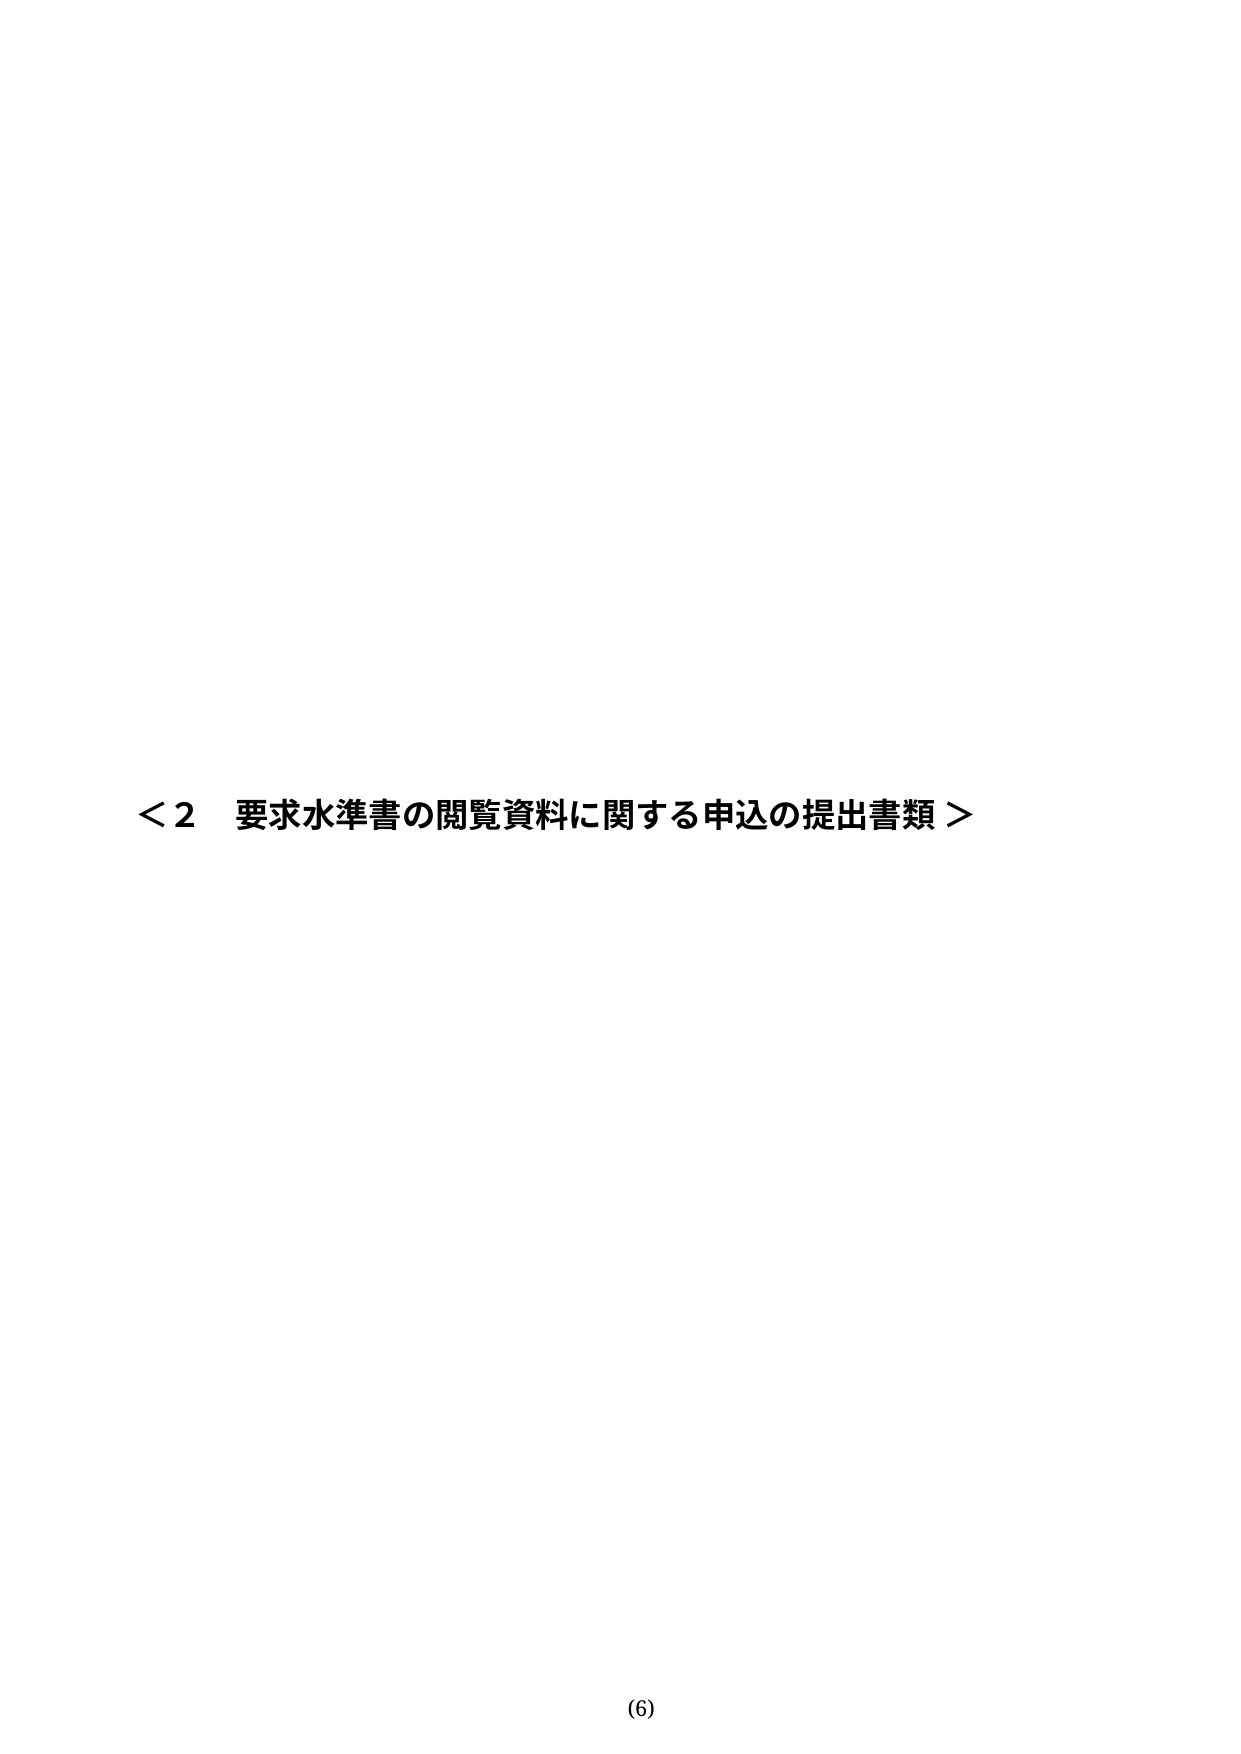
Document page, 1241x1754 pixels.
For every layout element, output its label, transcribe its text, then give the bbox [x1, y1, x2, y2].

text ＜２ 要求水準書の閲覧資料に関する申込の提出書類 ＞ [135, 781, 1146, 845]
